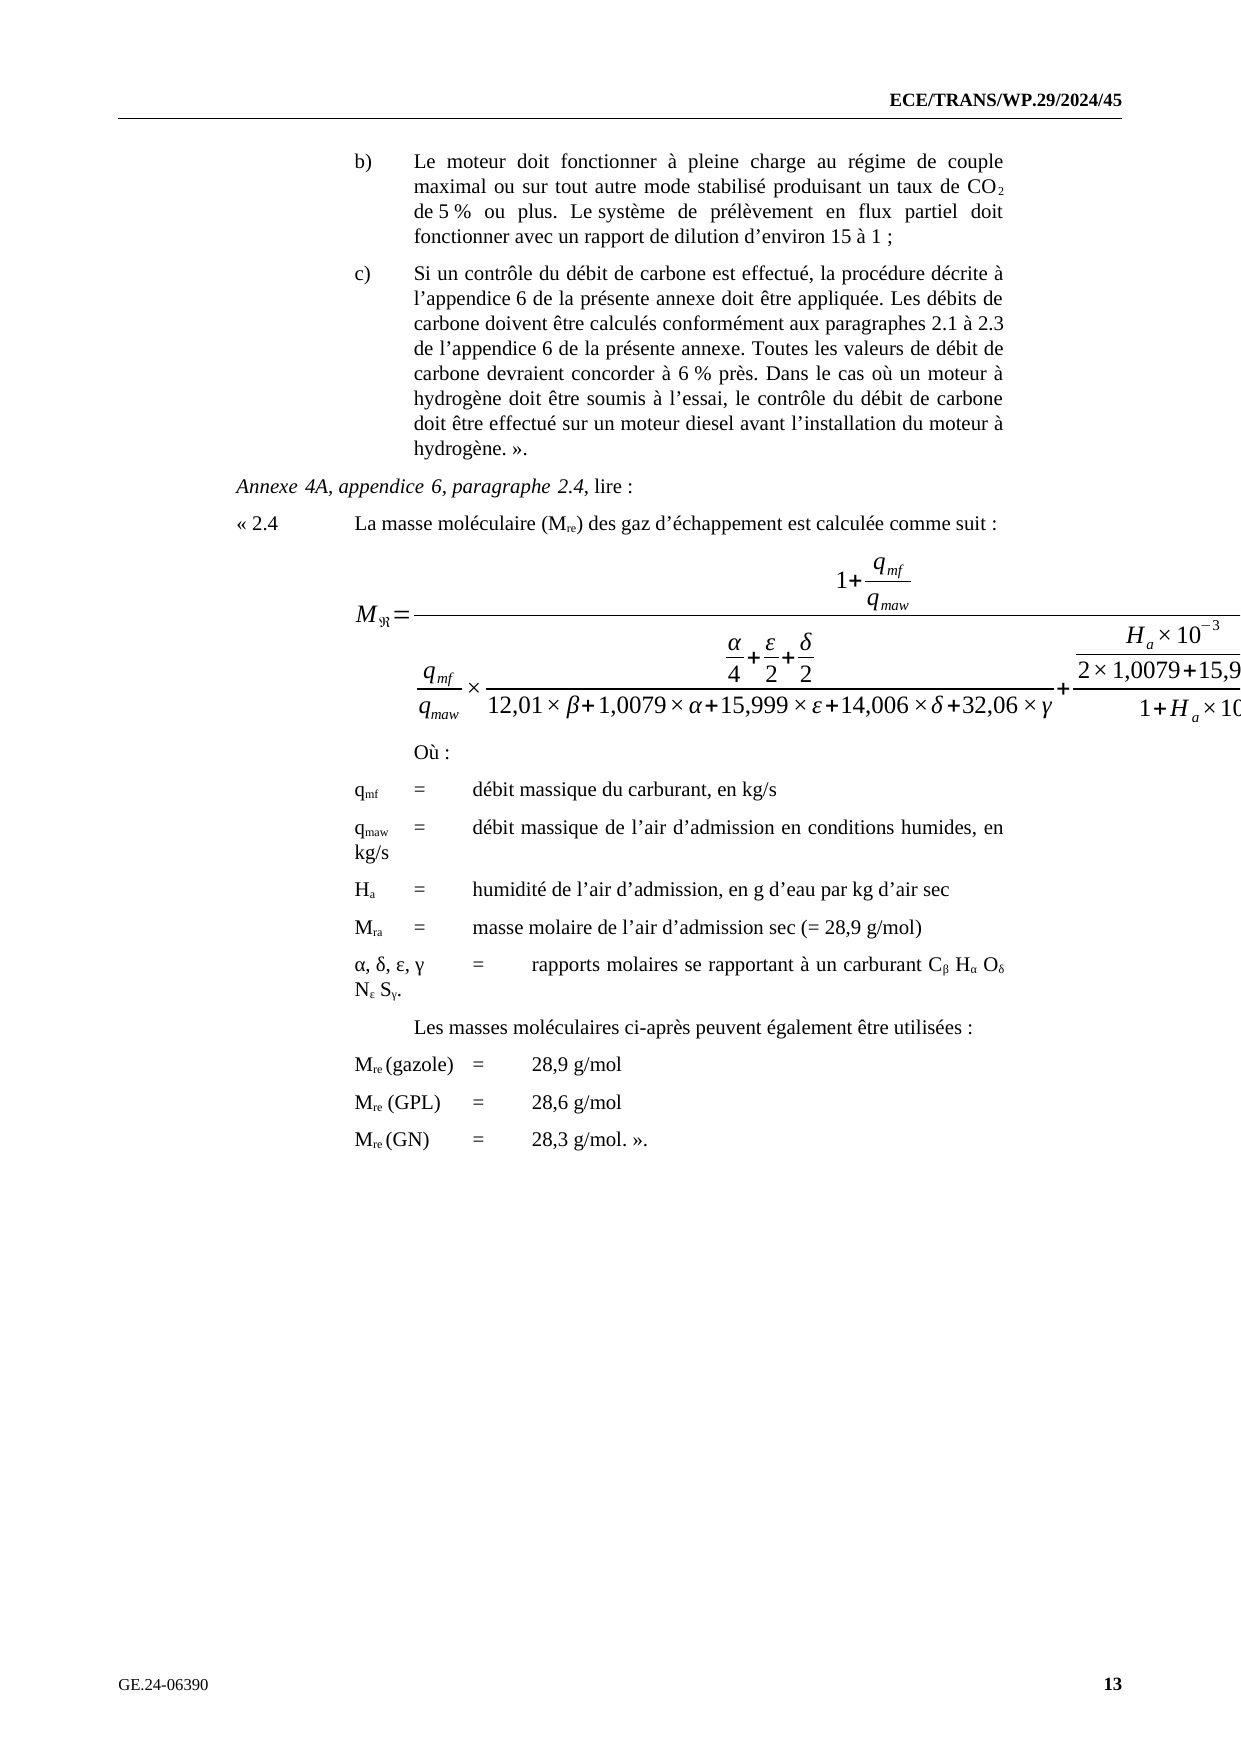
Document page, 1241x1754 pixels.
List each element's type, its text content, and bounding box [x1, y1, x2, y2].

text b) Le moteur doit fonctionner à pleine charge au régime de couple maximal ou sur tout autre mode stabilisé produisant un taux de CO2 de 5 % ou plus. Le système de prélèvement en flux partiel doit fonctionner avec un rapport de dilution d’environ 15 à 1 ; [354, 148, 1004, 248]
text Ha = humidité de l’air d’admission, en g d’eau par kg d’air sec [354, 876, 1004, 901]
text qmf = débit massique du carburant, en kg/s [354, 776, 1004, 801]
text Où : [354, 739, 1004, 764]
text c) Si un contrôle du débit de carbone est effectué, la procédure décrite à l’appendice 6 de la présente annexe doit être appliquée. Les débits de carbone doivent être calculés conformément aux paragraphes 2.1 à 2.3 de l’appendice 6 de la présente annexe. Toutes les valeurs de débit de carbone devraient concorder à 6 % près. Dans le cas où un moteur à hydrogène doit être soumis à l’essai, le contrôle du débit de carbone doit être effectué sur un moteur diesel avant l’installation du moteur à hydrogène. ». [354, 260, 1004, 460]
text Mre (gazole) = 28,9 g/mol [354, 1051, 1004, 1076]
text Annexe 4A, appendice 6, paragraphe 2.4, lire : [236, 473, 1004, 498]
text Mra = masse molaire de l’air d’admission sec (= 28,9 g/mol) [354, 914, 1004, 939]
text qmaw = débit massique de l’air d’admission en conditions humides, en kg/s [354, 814, 1004, 864]
text Mre (GN) = 28,3 g/mol. ». [354, 1126, 1004, 1151]
text α, δ, ε, γ = rapports molaires se rapportant à un carburant Cβ Hα Oδ Nε Sγ. [354, 951, 1004, 1001]
text Mre (GPL) = 28,6 g/mol [354, 1089, 1004, 1114]
text « 2.4 La masse moléculaire (Mre) des gaz d’échappement est calculée comme suit : [236, 510, 1004, 535]
text Les masses moléculaires ci-après peuvent également être utilisées : [354, 1014, 1004, 1039]
